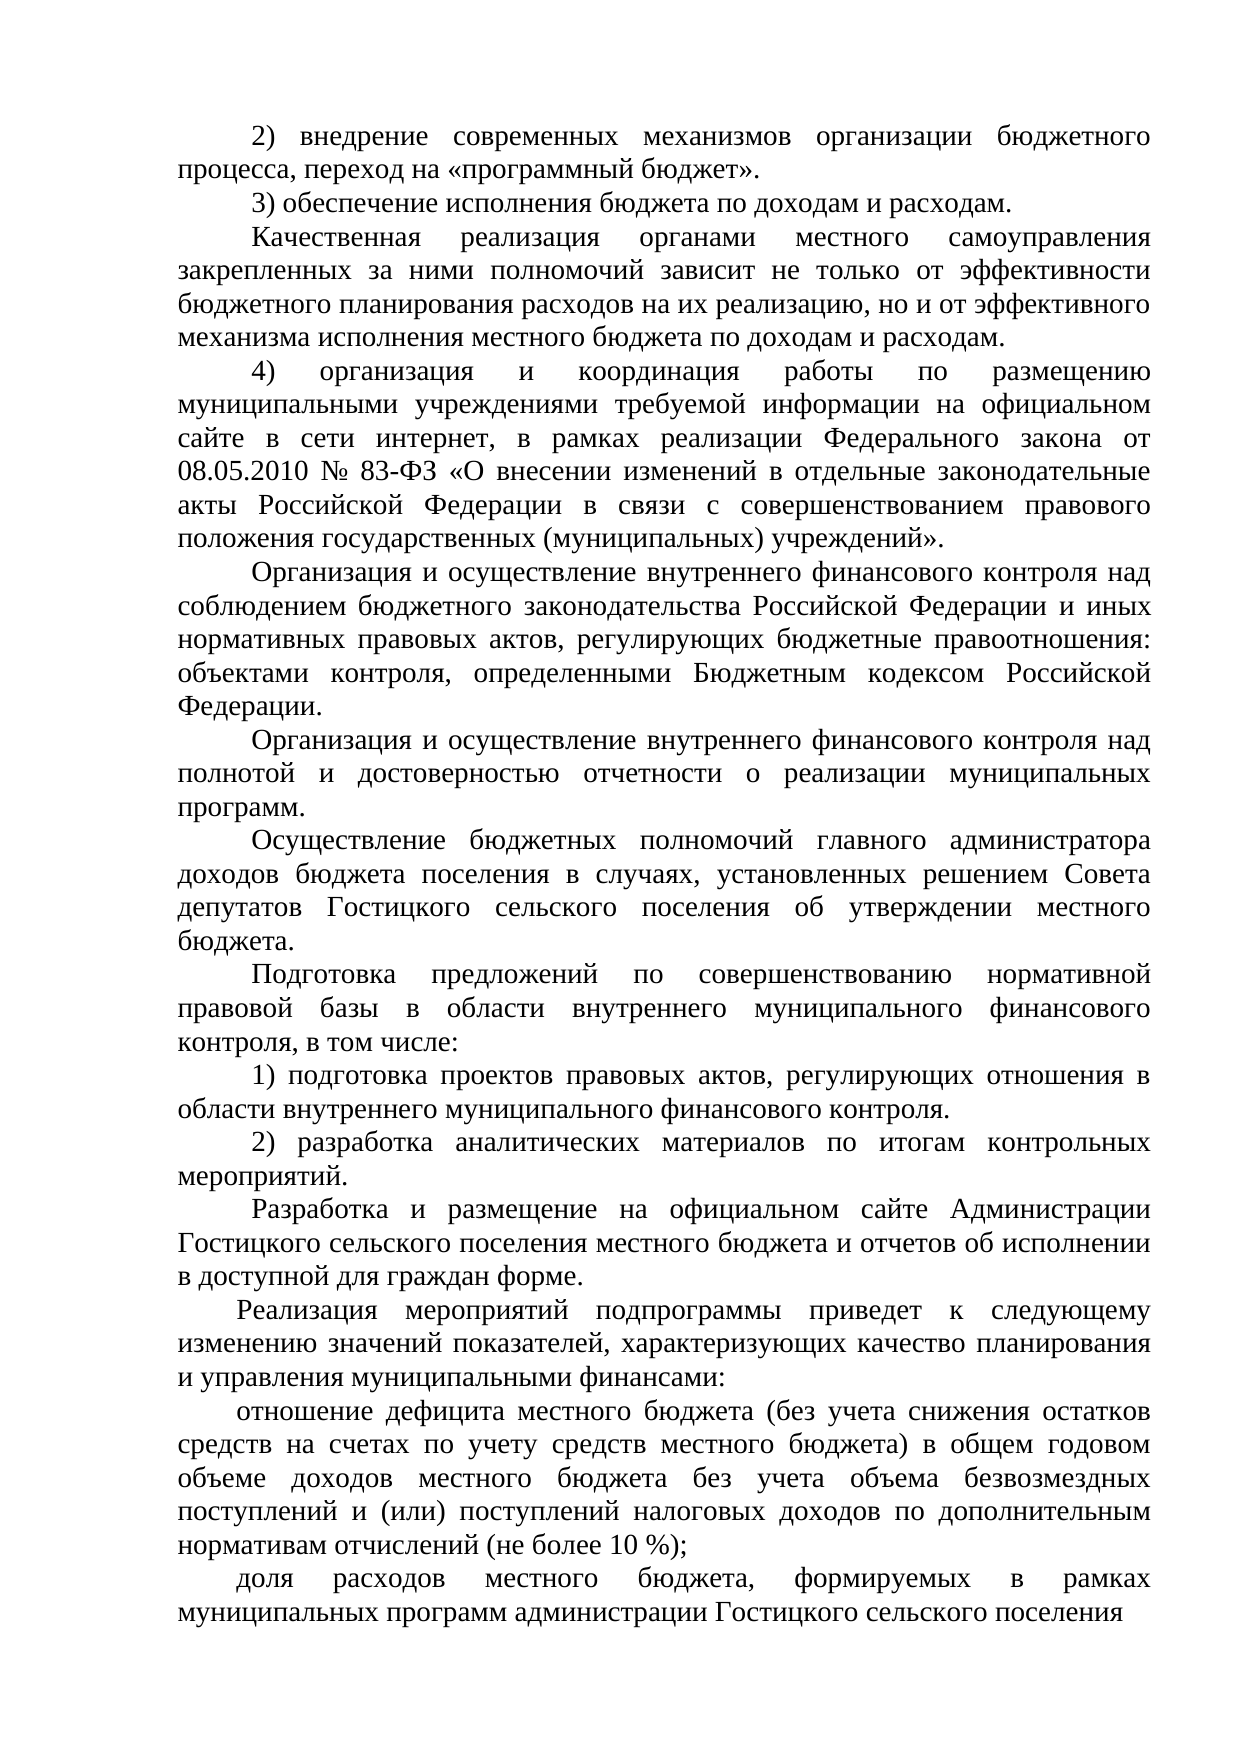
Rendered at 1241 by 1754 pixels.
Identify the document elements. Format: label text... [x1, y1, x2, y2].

text Подготовка предложений по совершенствованию нормативной правовой базы в области внутреннего муниципального финансового контроля, в том числе: [177, 957, 1152, 1057]
text Организация и осуществление внутреннего финансового контроля над полнотой и достоверностью отчетности о реализации муниципальных программ. [177, 722, 1152, 822]
text Разработка и размещение на официальном сайте Администрации Гостицкого сельского поселения местного бюджета и отчетов об исполнении в доступной для граждан форме. [177, 1191, 1152, 1292]
text Реализация мероприятий подпрограммы приведет к следующему изменению значений показателей, характеризующих качество планирования и управления муниципальными финансами: [177, 1292, 1152, 1393]
text 2) внедрение современных механизмов организации бюджетного процесса, переход на «программный бюджет». [177, 118, 1152, 185]
text Осуществление бюджетных полномочий главного администратора доходов бюджета поселения в случаях, установленных решением Совета депутатов Гостицкого сельского поселения об утверждении местного бюджета. [177, 822, 1152, 957]
text 1) подготовка проектов правовых актов, регулирующих отношения в области внутреннего муниципального финансового контроля. [177, 1057, 1152, 1124]
text отношение дефицита местного бюджета (без учета снижения остатков средств на счетах по учету средств местного бюджета) в общем годовом объеме доходов местного бюджета без учета объема безвозмездных поступлений и (или) поступлений налоговых доходов по дополнительным нормативам отчислений (не более 10 %); [177, 1393, 1152, 1560]
text 2) разработка аналитических материалов по итогам контрольных мероприятий. [177, 1124, 1152, 1191]
text доля расходов местного бюджета, формируемых в рамках муниципальных программ администрации Гостицкого сельского поселения [177, 1560, 1152, 1627]
text Качественная реализация органами местного самоуправления закрепленных за ними полномочий зависит не только от эффективности бюджетного планирования расходов на их реализацию, но и от эффективного механизма исполнения местного бюджета по доходам и расходам. [177, 219, 1152, 353]
text Организация и осуществление внутреннего финансового контроля над соблюдением бюджетного законодательства Российской Федерации и иных нормативных правовых актов, регулирующих бюджетные правоотношения: объектами контроля, определенными Бюджетным кодексом Российской Федерации. [177, 554, 1152, 722]
text 4) организация и координация работы по размещению муниципальными учреждениями требуемой информации на официальном сайте в сети интернет, в рамках реализации Федерального закона от 08.05.2010 № 83-ФЗ «О внесении изменений в отдельные законодательные акты Российской Федерации в связи с совершенствованием правового положения государственных (муниципальных) учреждений». [177, 353, 1152, 554]
text 3) обеспечение исполнения бюджета по доходам и расходам. [177, 185, 1152, 219]
